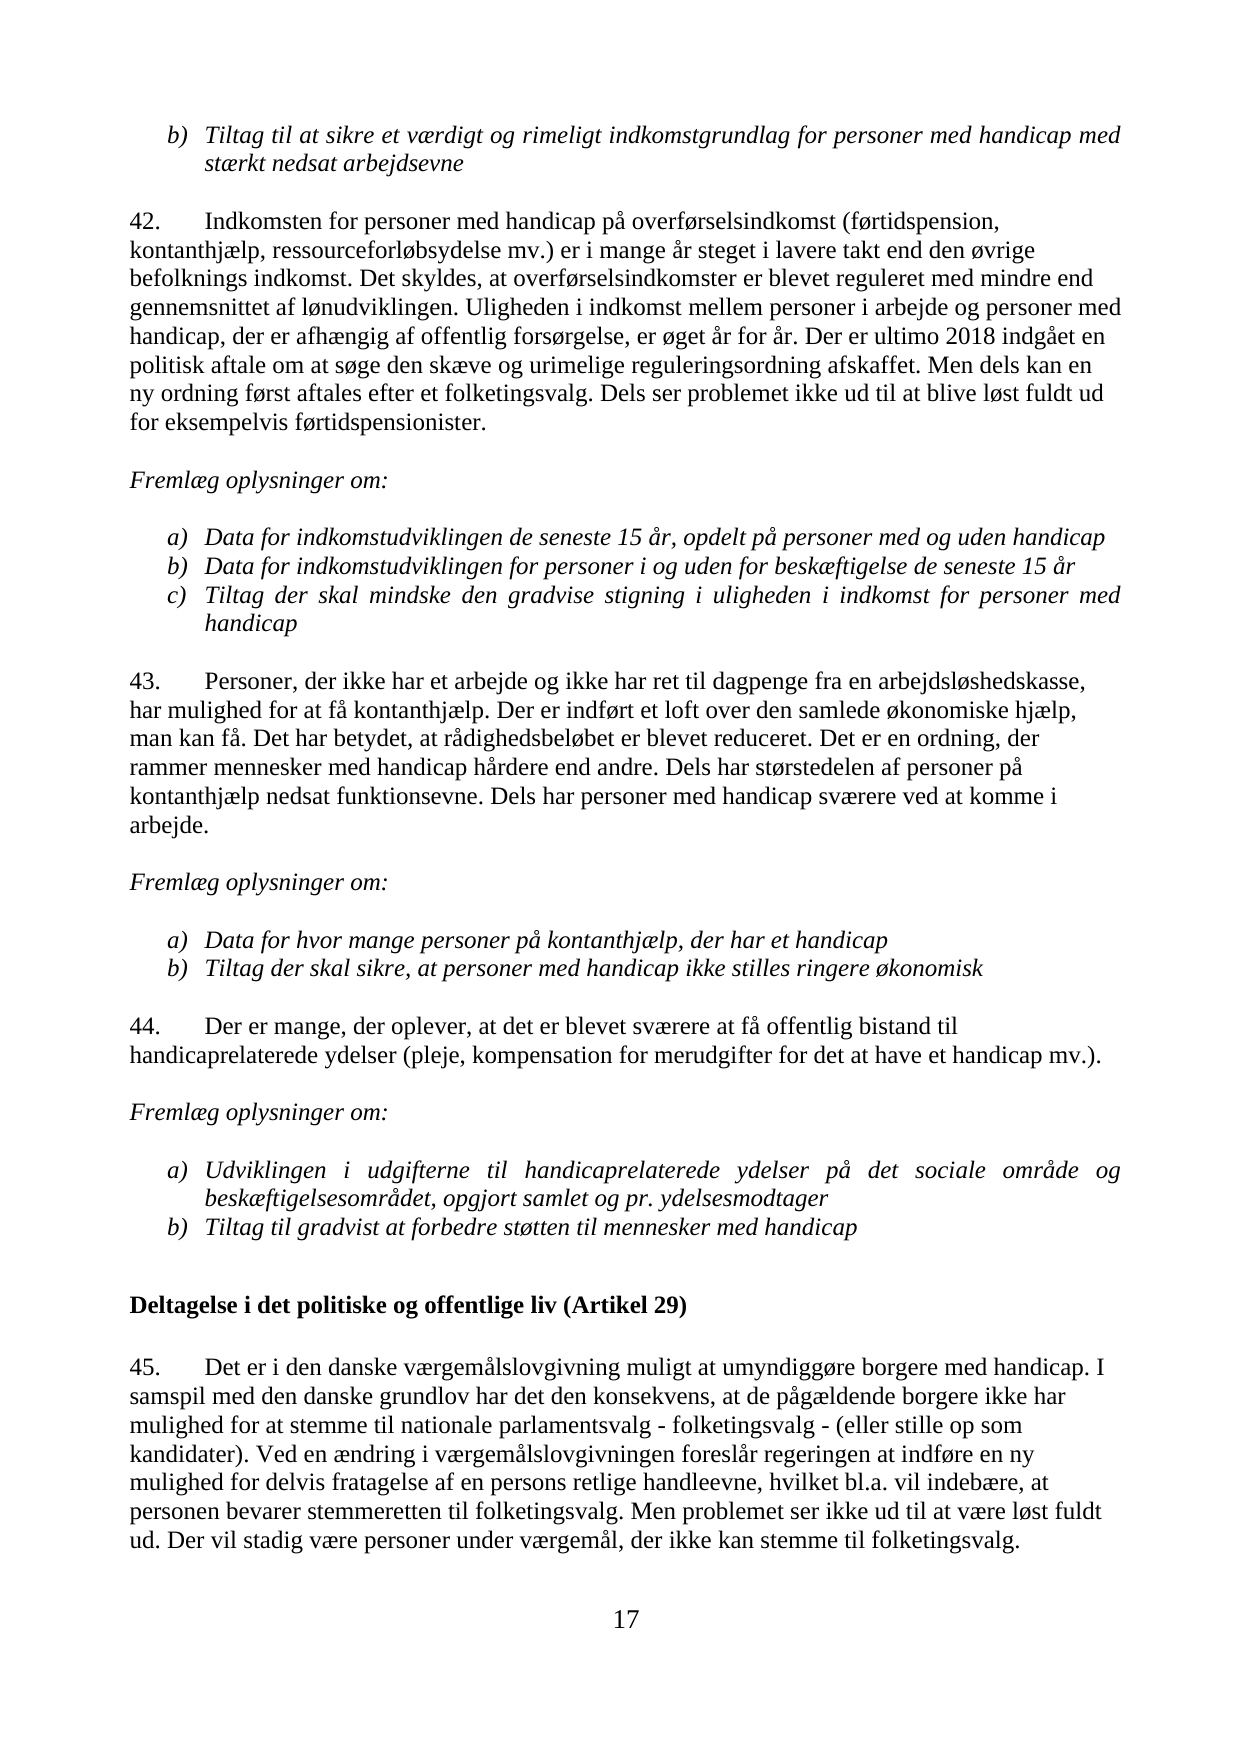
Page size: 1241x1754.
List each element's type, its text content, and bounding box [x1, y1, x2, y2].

list Tiltag til gradvist at forbedre støtten til mennesker med handicap [167, 1212, 1122, 1241]
list Tiltag til at sikre et værdigt og rimeligt indkomstgrundlag for personer med handicap med stærkt nedsat arbejdsevne [167, 120, 1122, 177]
subtitle Deltagelse i det politiske og offentlige liv (Artikel 29) [129, 1291, 1122, 1319]
list Data for hvor mange personer på kontanthjælp, der har et handicap [167, 925, 1122, 953]
text Fremlæg oplysninger om: [129, 867, 1122, 896]
list Personer, der ikke har et arbejde og ikke har ret til dagpenge fra en arbejdsløshedskasse, har mulighed for at få kontanthjælp. Der er indført et loft over den samlede økonomiske hjælp, man kan få. Det har betydet, at rådighedsbeløbet er blevet reduceret. Det er en ordning, der rammer mennesker med handicap hårdere end andre. Dels har størstedelen af personer på kontanthjælp nedsat funktionsevne. Dels har personer med handicap sværere ved at komme i arbejde. [129, 666, 1122, 838]
list Data for indkomstudviklingen for personer i og uden for beskæftigelse de seneste 15 år [167, 551, 1122, 580]
text Fremlæg oplysninger om: [129, 465, 1122, 493]
list Indkomsten for personer med handicap på overførselsindkomst (førtidspension, kontanthjælp, ressourceforløbsydelse mv.) er i mange år steget i lavere takt end den øvrige befolknings indkomst. Det skyldes, at overførselsindkomster er blevet reguleret med mindre end gennemsnittet af lønudviklingen. Uligheden i indkomst mellem personer i arbejde og personer med handicap, der er afhængig af offentlig forsørgelse, er øget år for år. Der er ultimo 2018 indgået en politisk aftale om at søge den skæve og urimelige reguleringsordning afskaffet. Men dels kan en ny ordning først aftales efter et folketingsvalg. Dels ser problemet ikke ud til at blive løst fuldt ud for eksempelvis førtidspensionister. [129, 206, 1122, 436]
text Fremlæg oplysninger om: [129, 1097, 1122, 1126]
list Det er i den danske værgemålslovgivning muligt at umyndiggøre borgere med handicap. I samspil med den danske grundlov har det den konsekvens, at de pågældende borgere ikke har mulighed for at stemme til nationale parlamentsvalg - folketingsvalg - (eller stille op som kandidater). Ved en ændring i værgemålslovgivningen foreslår regeringen at indføre en ny mulighed for delvis fratagelse af en persons retlige handleevne, hvilket bl.a. vil indebære, at personen bevarer stemmeretten til folketingsvalg. Men problemet ser ikke ud til at være løst fuldt ud. Der vil stadig være personer under værgemål, der ikke kan stemme til folketingsvalg. [129, 1352, 1122, 1554]
list Udviklingen i udgifterne til handicaprelaterede ydelser på det sociale område og beskæftigelsesområdet, opgjort samlet og pr. ydelsesmodtager [167, 1155, 1122, 1212]
list Data for indkomstudviklingen de seneste 15 år, opdelt på personer med og uden handicap [167, 522, 1122, 551]
list Tiltag der skal mindske den gradvise stigning i uligheden i indkomst for personer med handicap [167, 580, 1122, 637]
list Tiltag der skal sikre, at personer med handicap ikke stilles ringere økonomisk [167, 953, 1122, 982]
list Der er mange, der oplever, at det er blevet sværere at få offentlig bistand til handicaprelaterede ydelser (pleje, kompensation for merudgifter for det at have et handicap mv.). [129, 1011, 1122, 1068]
